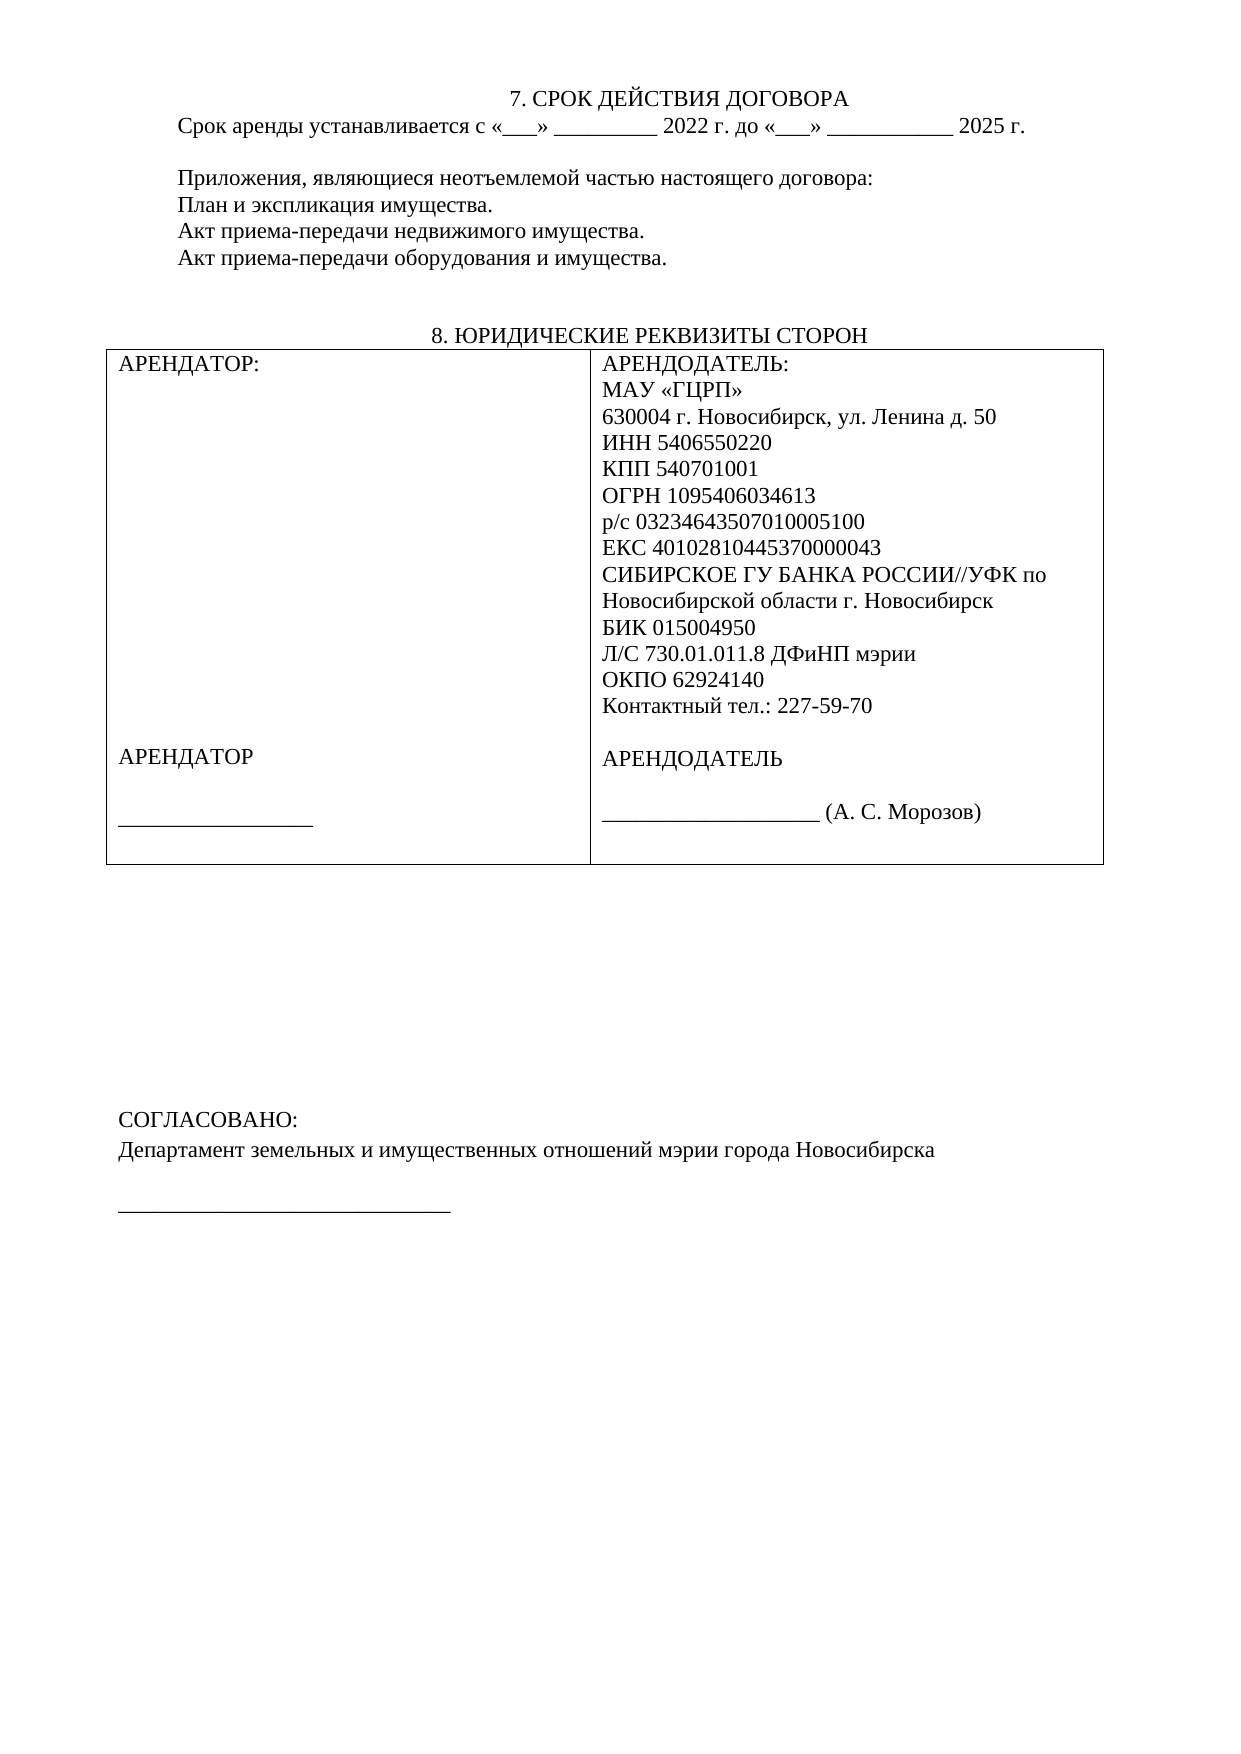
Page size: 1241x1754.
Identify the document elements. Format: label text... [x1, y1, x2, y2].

text План и экспликация имущества. [177, 191, 1181, 217]
text СОГЛАСОВАНО: [118, 1106, 694, 1133]
text Срок аренды устанавливается с «___» _________ 2022 г. до «___» ___________ 2025 г. [118, 112, 1181, 138]
table_header АРЕНДОДАТЕЛЬ: МАУ «ГЦРП» 630004 г. Новосибирск, ул. Ленина д. 50 ИНН 5406550220 КПП 540701001 ОГРН 1095406034613 р/с 03234643507010005100 ЕКС 40102810445370000043 СИБИРСКОЕ ГУ БАНКА РОССИИ//УФК по Новосибирской области г. Новосибирск БИК 015004950 Л/С 730.01.011.8 ДФиНП мэрии ОКПО 62924140 Контактный тел.: 227-59-70 АРЕНДОДАТЕЛЬ ___________________ (А. С. Морозов) [591, 350, 1103, 863]
text Акт приема-передачи недвижимого имущества. [177, 217, 1181, 243]
text 7. СРОК ДЕЙСТВИЯ ДОГОВОРА [118, 85, 1181, 112]
text Акт приема-передачи оборудования и имущества. [177, 243, 1181, 270]
text Приложения, являющиеся неотъемлемой частью настоящего договора: [118, 164, 1181, 191]
text _____________________________ [118, 1189, 694, 1216]
text 8. ЮРИДИЧЕСКИЕ РЕКВИЗИТЫ СТОРОН [118, 323, 1181, 349]
table_header АРЕНДАТОР: АРЕНДАТОР _________________ [107, 350, 590, 863]
text Департамент земельных и имущественных отношений мэрии города Новосибирска [118, 1136, 1196, 1163]
